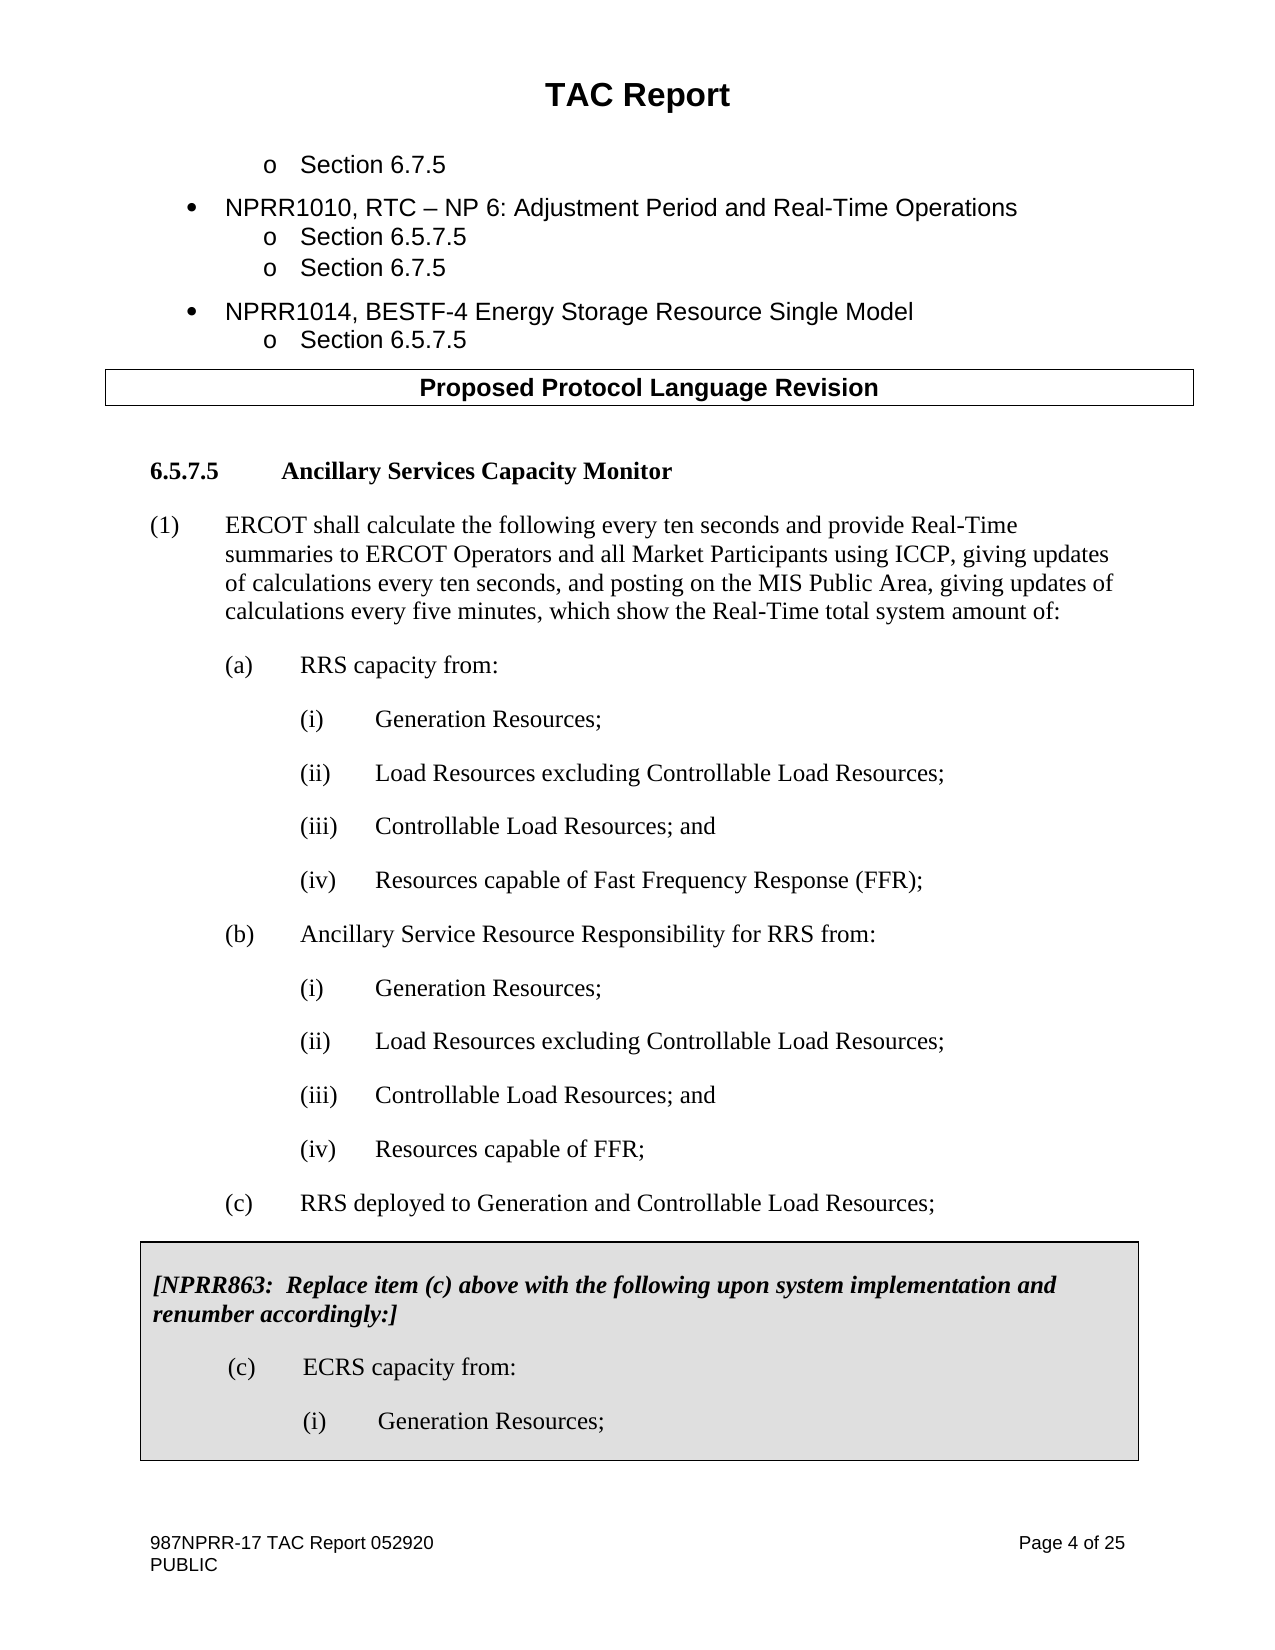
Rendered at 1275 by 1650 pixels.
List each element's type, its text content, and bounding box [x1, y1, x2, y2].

text (iii) Controllable Load Resources; and [300, 1080, 1125, 1109]
text (iv) Resources capable of FFR; [300, 1134, 1125, 1163]
list Section 6.7.5 [262, 150, 1125, 181]
list Section 6.5.7.5 [262, 326, 1125, 356]
text (i) Generation Resources; [300, 973, 1125, 1001]
text (iii) Controllable Load Resources; and [300, 811, 1125, 840]
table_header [141, 1243, 1138, 1460]
text (iv) Resources capable of Fast Frequency Response (FFR); [300, 865, 1125, 894]
text (ii) Load Resources excluding Controllable Load Resources; [300, 758, 1125, 786]
list NPRR1014, BESTF-4 Energy Storage Resource Single Model [187, 297, 1125, 326]
text (1) ERCOT shall calculate the following every ten seconds and provide Real-Time summaries to ERCOT Operators and all Market Participants using ICCP, giving updates of calculations every ten seconds, and posting on the MIS Public Area, giving updates of calculations every five minutes, which show the Real-Time total system amount of: [150, 510, 1125, 625]
text (a) RRS capacity from: [225, 650, 1125, 679]
text (i) Generation Resources; [300, 704, 1125, 733]
text (c) RRS deployed to Generation and Controllable Load Resources; [225, 1188, 1125, 1216]
table_header Proposed Protocol Language Revision [106, 370, 1193, 405]
list Section 6.5.7.5 [262, 222, 1125, 253]
text (ii) Load Resources excluding Controllable Load Resources; [300, 1026, 1125, 1055]
text (b) Ancillary Service Resource Responsibility for RRS from: [225, 919, 1125, 948]
list Section 6.7.5 [262, 253, 1125, 284]
text 6.5.7.5 Ancillary Services Capacity Monitor [150, 456, 1125, 485]
list NPRR1010, RTC – NP 6: Adjustment Period and Real-Time Operations [187, 193, 1125, 222]
